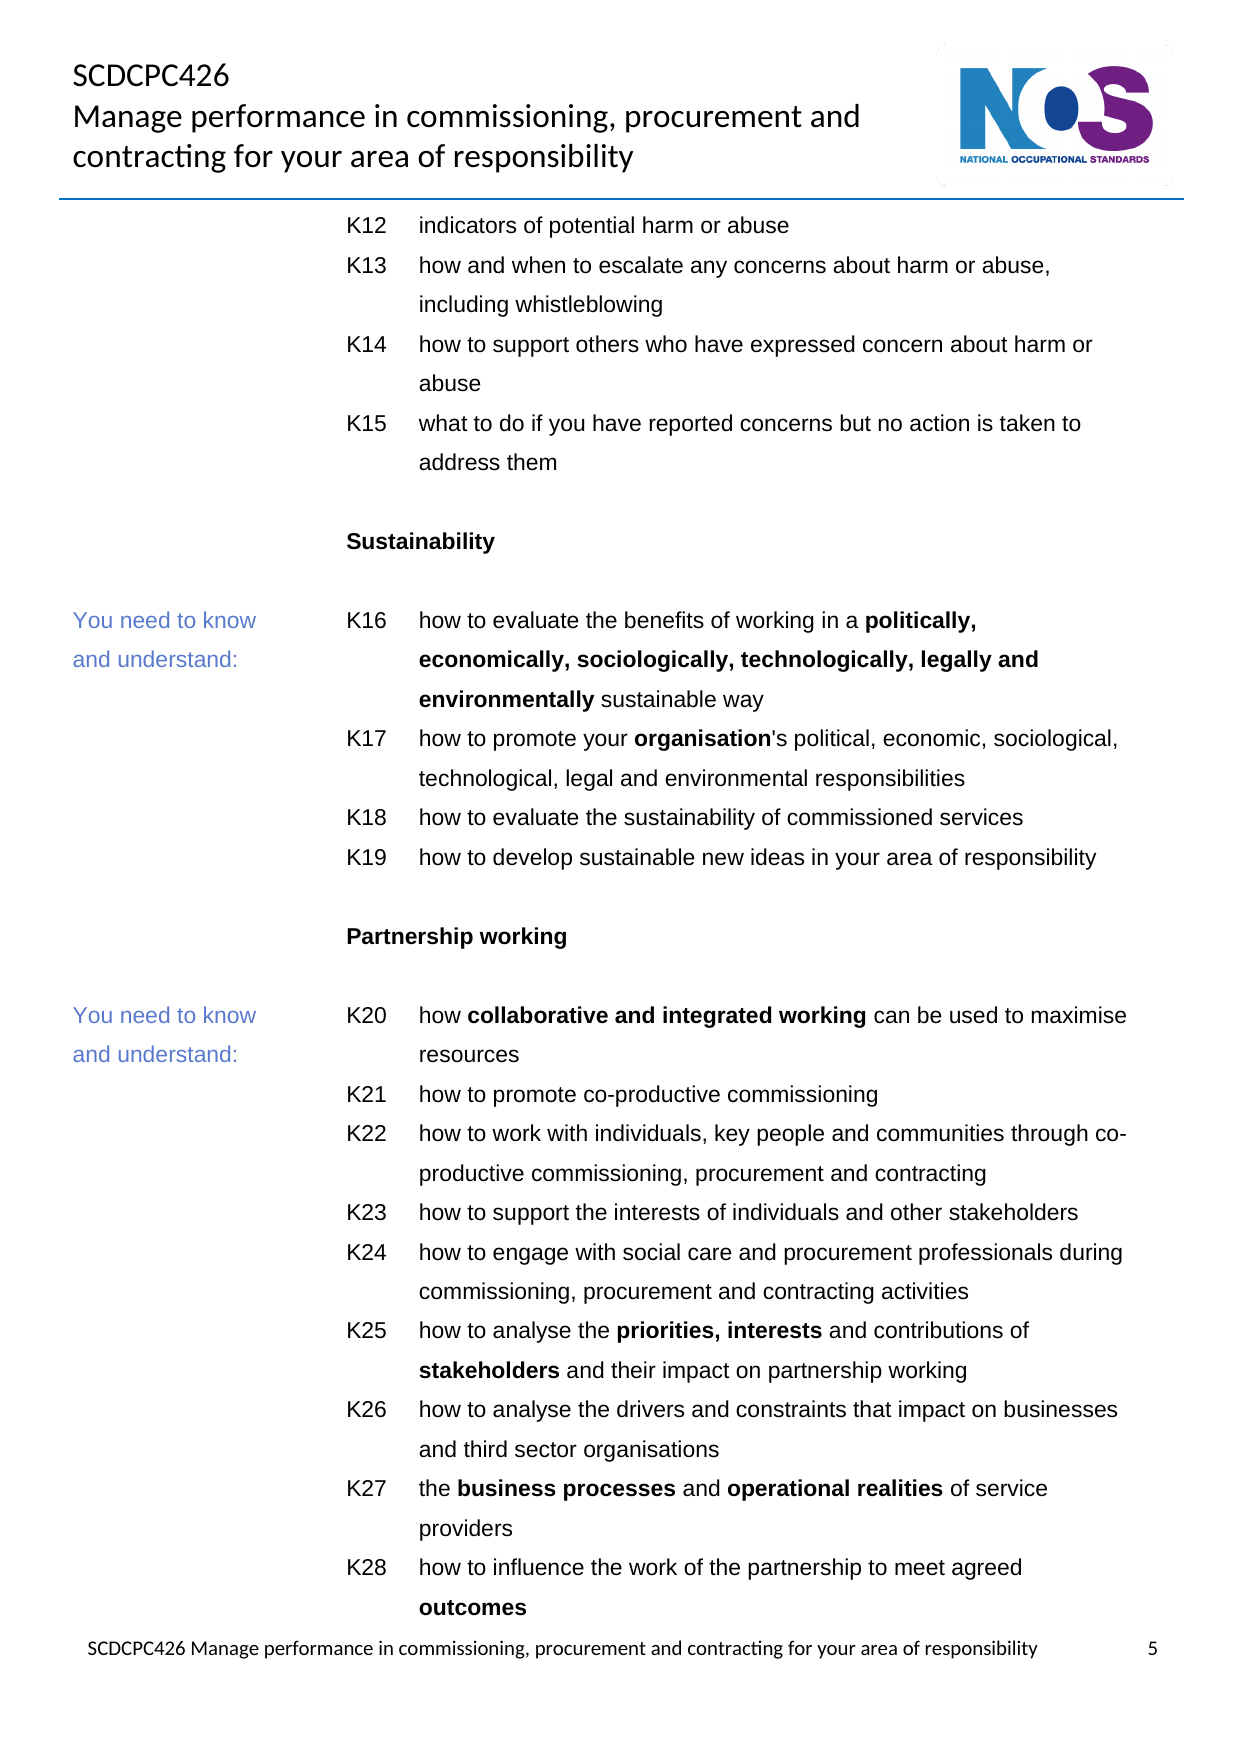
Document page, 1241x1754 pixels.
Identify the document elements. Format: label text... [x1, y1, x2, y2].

picture [936, 44, 1173, 186]
